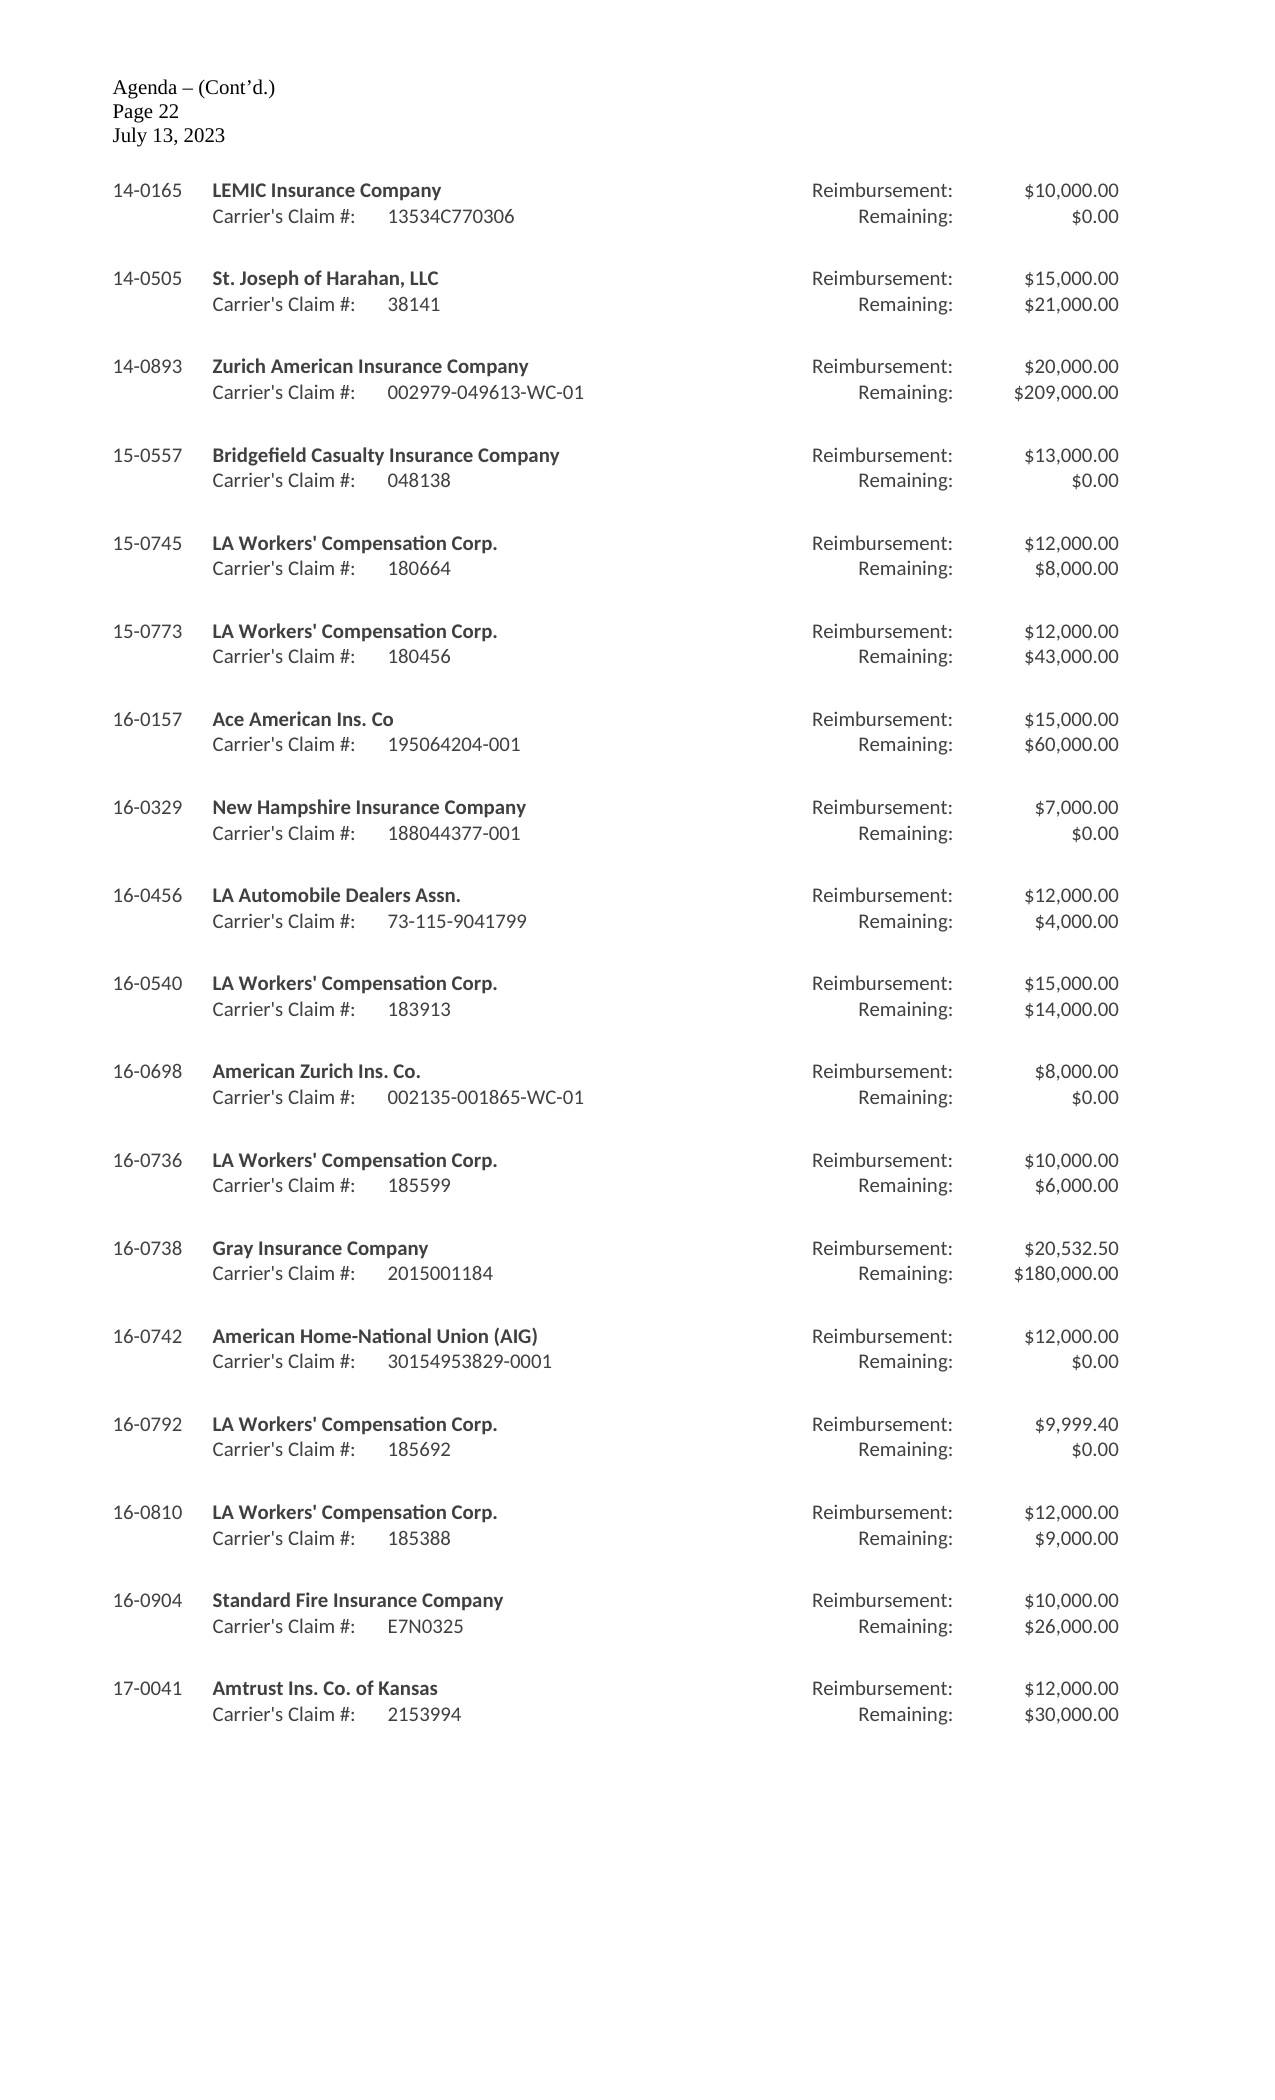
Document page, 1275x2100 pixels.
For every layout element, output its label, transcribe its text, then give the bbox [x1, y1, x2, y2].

text Carrier's Claim #: 38141 Remaining: $21,000.00 [112, 291, 1162, 316]
text 17-0041 Amtrust Ins. Co. of Kansas Reimbursement: $12,000.00 [112, 1676, 1162, 1701]
text Carrier's Claim #: 13534C770306 Remaining: $0.00 [112, 203, 1162, 228]
text 16-0904 Standard Fire Insurance Company Reimbursement: $10,000.00 [112, 1587, 1162, 1613]
text 14-0505 St. Joseph of Harahan, LLC Reimbursement: $15,000.00 [112, 266, 1162, 291]
text Carrier's Claim #: 183913 Remaining: $14,000.00 [112, 996, 1162, 1021]
text Carrier's Claim #: 188044377-001 Remaining: $0.00 [112, 820, 1162, 845]
text 14-0893 Zurich American Insurance Company Reimbursement: $20,000.00 [112, 354, 1162, 379]
text 16-0698 American Zurich Ins. Co. Reimbursement: $8,000.00 [112, 1059, 1162, 1084]
text Carrier's Claim #: 73-115-9041799 Remaining: $4,000.00 [112, 908, 1162, 933]
text Carrier's Claim #: 185388 Remaining: $9,000.00 [112, 1525, 1162, 1550]
text Carrier's Claim #: 2153994 Remaining: $30,000.00 [112, 1701, 1162, 1726]
text Carrier's Claim #: 185599 Remaining: $6,000.00 [112, 1172, 1162, 1198]
text Carrier's Claim #: 180664 Remaining: $8,000.00 [112, 555, 1162, 581]
text Carrier's Claim #: 30154953829-0001 Remaining: $0.00 [112, 1348, 1162, 1374]
text 16-0329 New Hampshire Insurance Company Reimbursement: $7,000.00 [112, 794, 1162, 820]
text 16-0792 LA Workers' Compensation Corp. Reimbursement: $9,999.40 [112, 1411, 1162, 1437]
text Carrier's Claim #: 002979-049613-WC-01 Remaining: $209,000.00 [112, 379, 1162, 404]
text 15-0773 LA Workers' Compensation Corp. Reimbursement: $12,000.00 [112, 618, 1162, 643]
text Carrier's Claim #: 180456 Remaining: $43,000.00 [112, 643, 1162, 669]
text 16-0456 LA Automobile Dealers Assn. Reimbursement: $12,000.00 [112, 882, 1162, 908]
text 16-0540 LA Workers' Compensation Corp. Reimbursement: $15,000.00 [112, 971, 1162, 996]
text Carrier's Claim #: 002135-001865-WC-01 Remaining: $0.00 [112, 1084, 1162, 1109]
text 16-0810 LA Workers' Compensation Corp. Reimbursement: $12,000.00 [112, 1499, 1162, 1525]
text Carrier's Claim #: 048138 Remaining: $0.00 [112, 467, 1162, 493]
text Carrier's Claim #: 185692 Remaining: $0.00 [112, 1437, 1162, 1462]
text 16-0742 American Home-National Union (AIG) Reimbursement: $12,000.00 [112, 1323, 1162, 1348]
text 15-0557 Bridgefield Casualty Insurance Company Reimbursement: $13,000.00 [112, 442, 1162, 467]
text 16-0157 Ace American Ins. Co Reimbursement: $15,000.00 [112, 706, 1162, 732]
text Carrier's Claim #: 2015001184 Remaining: $180,000.00 [112, 1260, 1162, 1286]
text 16-0736 LA Workers' Compensation Corp. Reimbursement: $10,000.00 [112, 1147, 1162, 1172]
text Carrier's Claim #: 195064204-001 Remaining: $60,000.00 [112, 732, 1162, 757]
text Carrier's Claim #: E7N0325 Remaining: $26,000.00 [112, 1613, 1162, 1638]
text 16-0738 Gray Insurance Company Reimbursement: $20,532.50 [112, 1235, 1162, 1260]
text 14-0165 LEMIC Insurance Company Reimbursement: $10,000.00 [112, 177, 1162, 203]
text 15-0745 LA Workers' Compensation Corp. Reimbursement: $12,000.00 [112, 530, 1162, 555]
